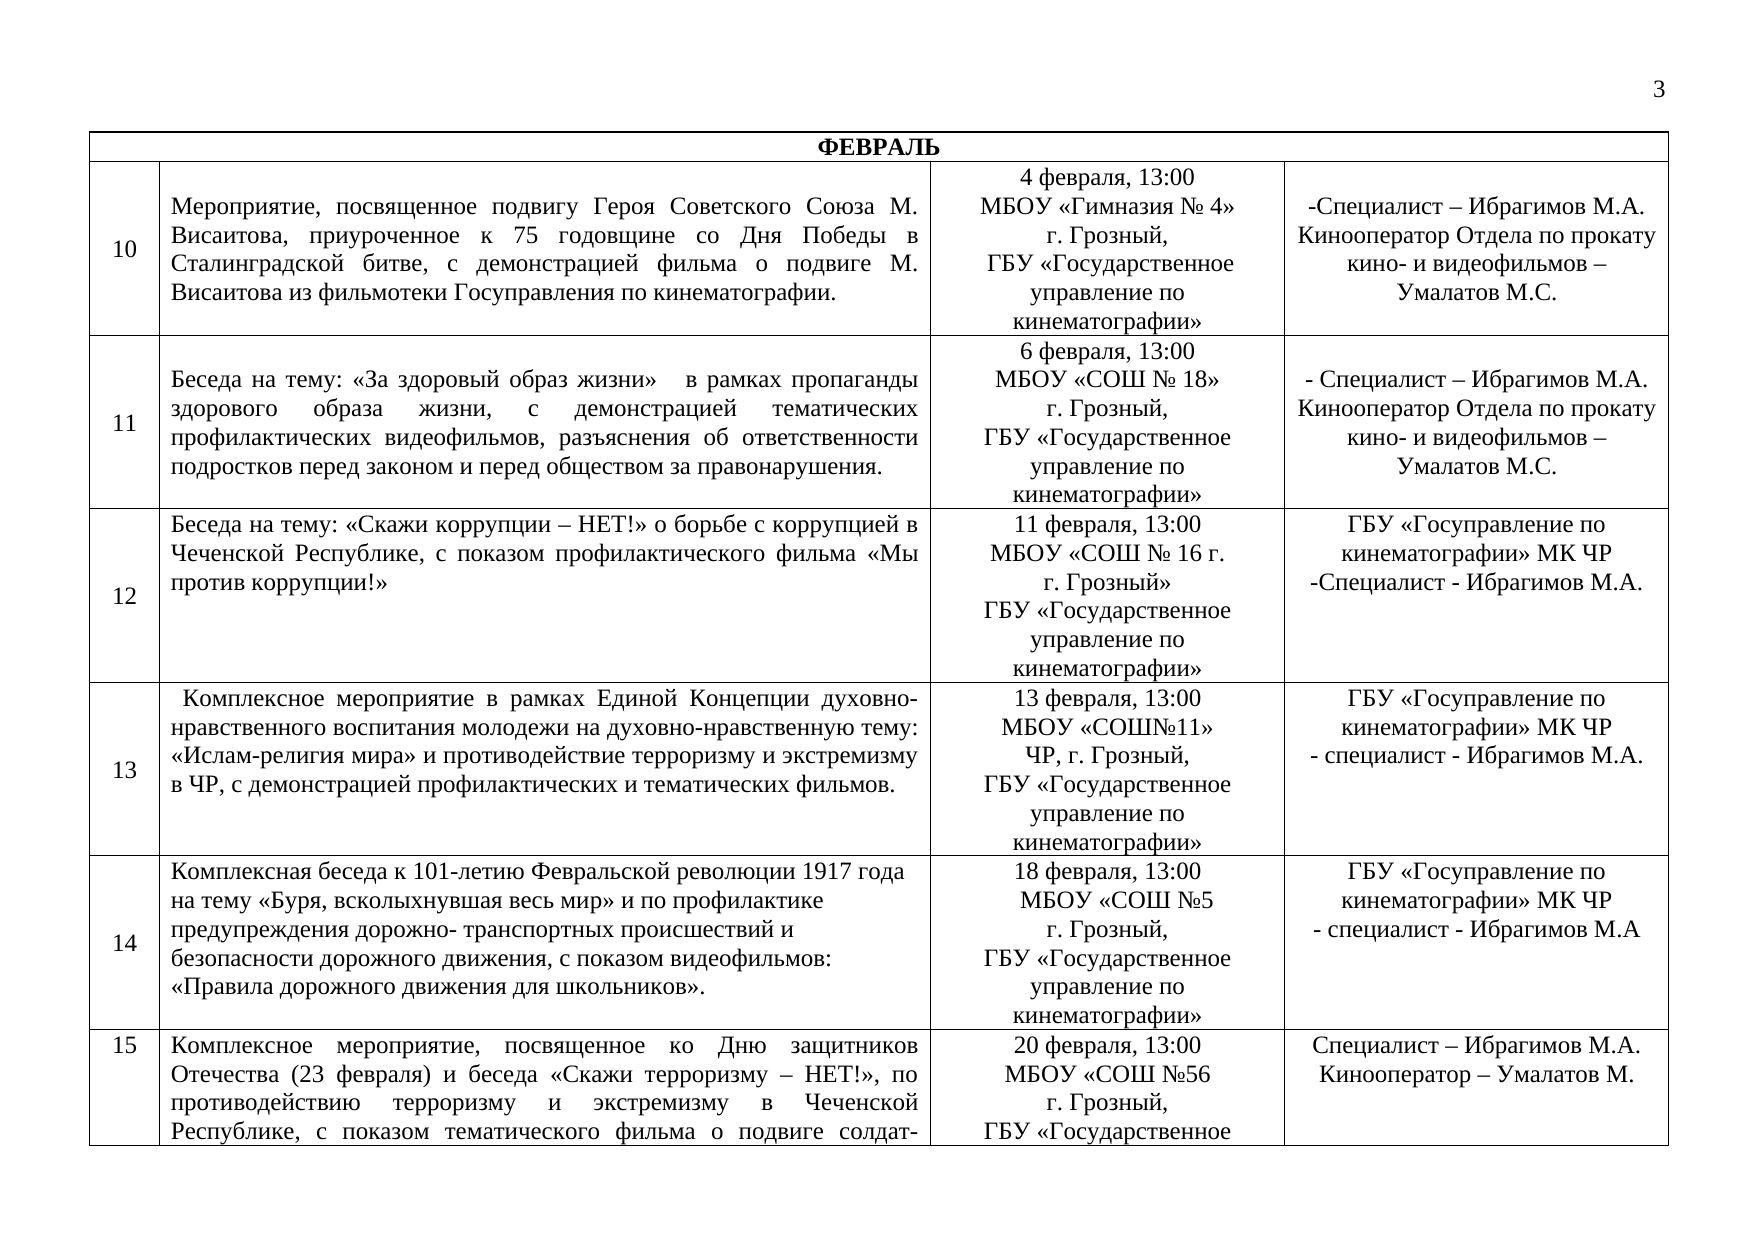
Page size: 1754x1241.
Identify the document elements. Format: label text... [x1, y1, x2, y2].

table_cell 6 февраля, 13:00 МБОУ «СОШ № 18» г. Грозный, ГБУ «Государственное управление по кинематографии» [931, 336, 1284, 508]
table_cell 10 [90, 162, 159, 335]
table_cell 13 [90, 683, 159, 855]
table_cell 13 февраля, 13:00 МБОУ «СОШ№11» ЧР, г. Грозный, ГБУ «Государственное управление по кинематографии» [931, 683, 1284, 855]
table_cell Комплексное мероприятие в рамках Единой Концепции духовно-нравственного воспитания молодежи на духовно-нравственную тему: «Ислам-религия мира» и противодействие терроризму и экстремизму в ЧР, с демонстрацией профилактических и тематических фильмов. [160, 683, 930, 855]
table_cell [160, 1030, 930, 1145]
table_cell - Специалист – Ибрагимов М.А. Кинооператор Отдела по прокату кино- и видеофильмов – Умалатов М.С. [1285, 336, 1668, 508]
table_cell ГБУ «Госуправление по кинематографии» МК ЧР - специалист - Ибрагимов М.А. [1285, 683, 1668, 855]
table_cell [931, 1030, 1284, 1145]
table_cell ГБУ «Госуправление по кинематографии» МК ЧР - специалист - Ибрагимов М.А [1285, 856, 1668, 1029]
table_cell ГБУ «Госуправление по кинематографии» МК ЧР -Специалист - Ибрагимов М.А. [1285, 509, 1668, 682]
table_cell 15 [90, 1030, 159, 1145]
table_cell Беседа на тему: «Скажи коррупции – НЕТ!» о борьбе с коррупцией в Чеченской Республике, с показом профилактического фильма «Мы против коррупции!» [160, 509, 930, 682]
table_cell Беседа на тему: «За здоровый образ жизни» в рамках пропаганды здорового образа жизни, с демонстрацией тематических профилактических видеофильмов, разъяснения об ответственности подростков перед законом и перед обществом за правонарушения. [160, 336, 930, 508]
table_cell -Специалист – Ибрагимов М.А. Кинооператор Отдела по прокату кино- и видеофильмов – Умалатов М.С. [1285, 162, 1668, 335]
table_cell 18 февраля, 13:00 МБОУ «СОШ №5 г. Грозный, ГБУ «Государственное управление по кинематографии» [931, 856, 1284, 1029]
table_cell 11 февраля, 13:00 МБОУ «СОШ № 16 г. г. Грозный» ГБУ «Государственное управление по кинематографии» [931, 509, 1284, 682]
table_cell Комплексная беседа к 101-летию Февральской революции 1917 года на тему «Буря, всколыхнувшая весь мир» и по профилактике предупреждения дорожно- транспортных происшествий и безопасности дорожного движения, с показом видеофильмов: «Правила дорожного движения для школьников». [160, 856, 930, 1029]
table_cell 14 [90, 856, 159, 1029]
table_cell 12 [90, 509, 159, 682]
table_cell ФЕВРАЛЬ [90, 133, 1668, 161]
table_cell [1285, 1030, 1668, 1145]
table_cell 4 февраля, 13:00 МБОУ «Гимназия № 4» г. Грозный, ГБУ «Государственное управление по кинематографии» [931, 162, 1284, 335]
table_cell 11 [90, 336, 159, 508]
table_cell Мероприятие, посвященное подвигу Героя Советского Союза М. Висаитова, приуроченное к 75 годовщине со Дня Победы в Сталинградской битве, с демонстрацией фильма о подвиге М. Висаитова из фильмотеки Госуправления по кинематографии. [160, 162, 930, 335]
